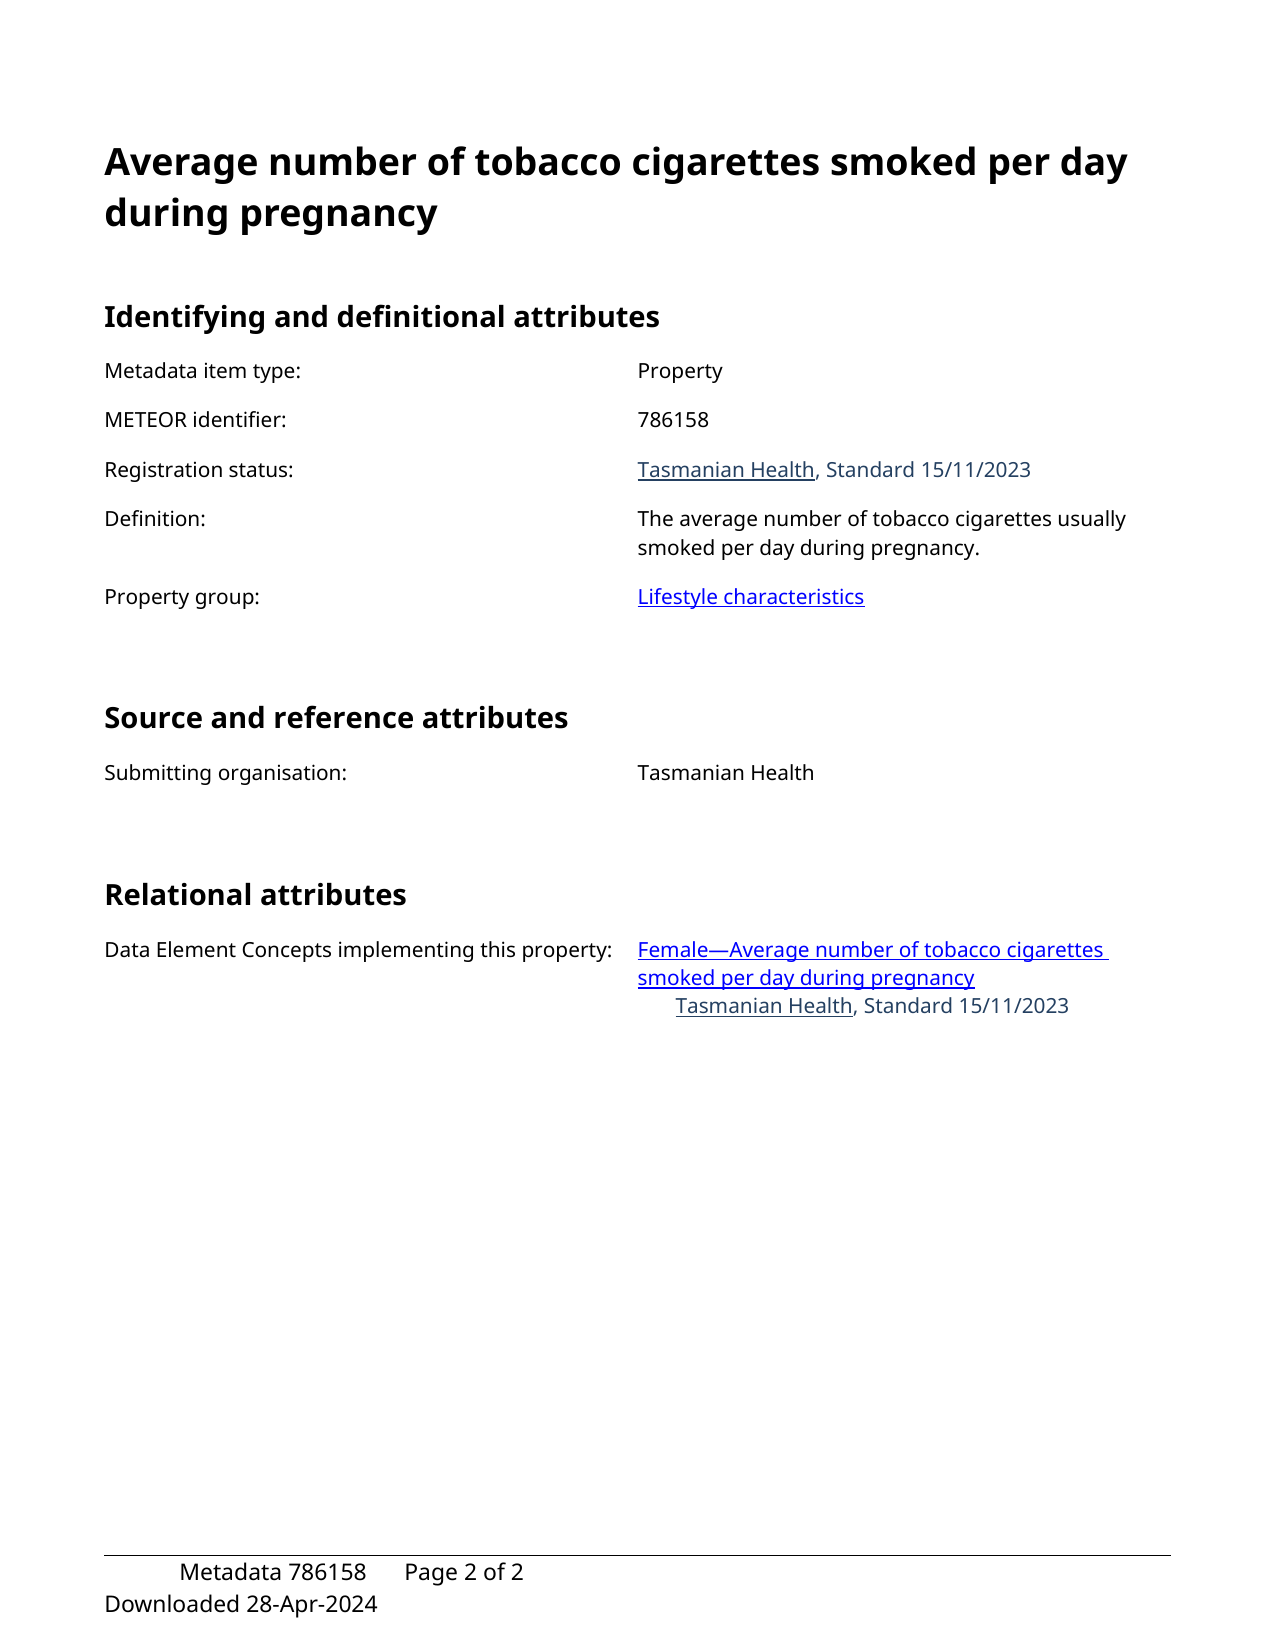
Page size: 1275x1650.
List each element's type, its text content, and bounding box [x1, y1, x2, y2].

table_cell Data Element Concepts implementing this property: [93, 924, 626, 1087]
table_cell Relational attributes [93, 829, 1159, 924]
table_header Identifying and definitional attributes [93, 250, 1159, 346]
table_cell 786158 [626, 395, 1159, 444]
table_cell Submitting organisation: [93, 748, 626, 828]
table_cell Definition: [93, 494, 626, 571]
subtitle Average number of tobacco cigarettes smoked per day during pregnancy [104, 135, 1171, 237]
table_cell Property [626, 346, 1159, 395]
table_cell METEOR identifier: [93, 395, 626, 444]
table_cell Property group: [93, 571, 626, 621]
table_cell Female—Average number of tobacco cigarettes smoked per day during pregnancy Tasmanian Health, Standard 15/11/2023 [626, 924, 1159, 1087]
table_cell Lifestyle characteristics [626, 571, 1159, 621]
table_cell The average number of tobacco cigarettes usually smoked per day during pregnancy. [626, 494, 1159, 571]
table_cell Metadata item type: [93, 346, 626, 395]
table_cell Registration status: [93, 445, 626, 494]
table_header Source and reference attributes [93, 652, 1159, 748]
table_cell Tasmanian Health, Standard 15/11/2023 [626, 445, 1159, 494]
table_cell Tasmanian Health [626, 748, 1159, 828]
